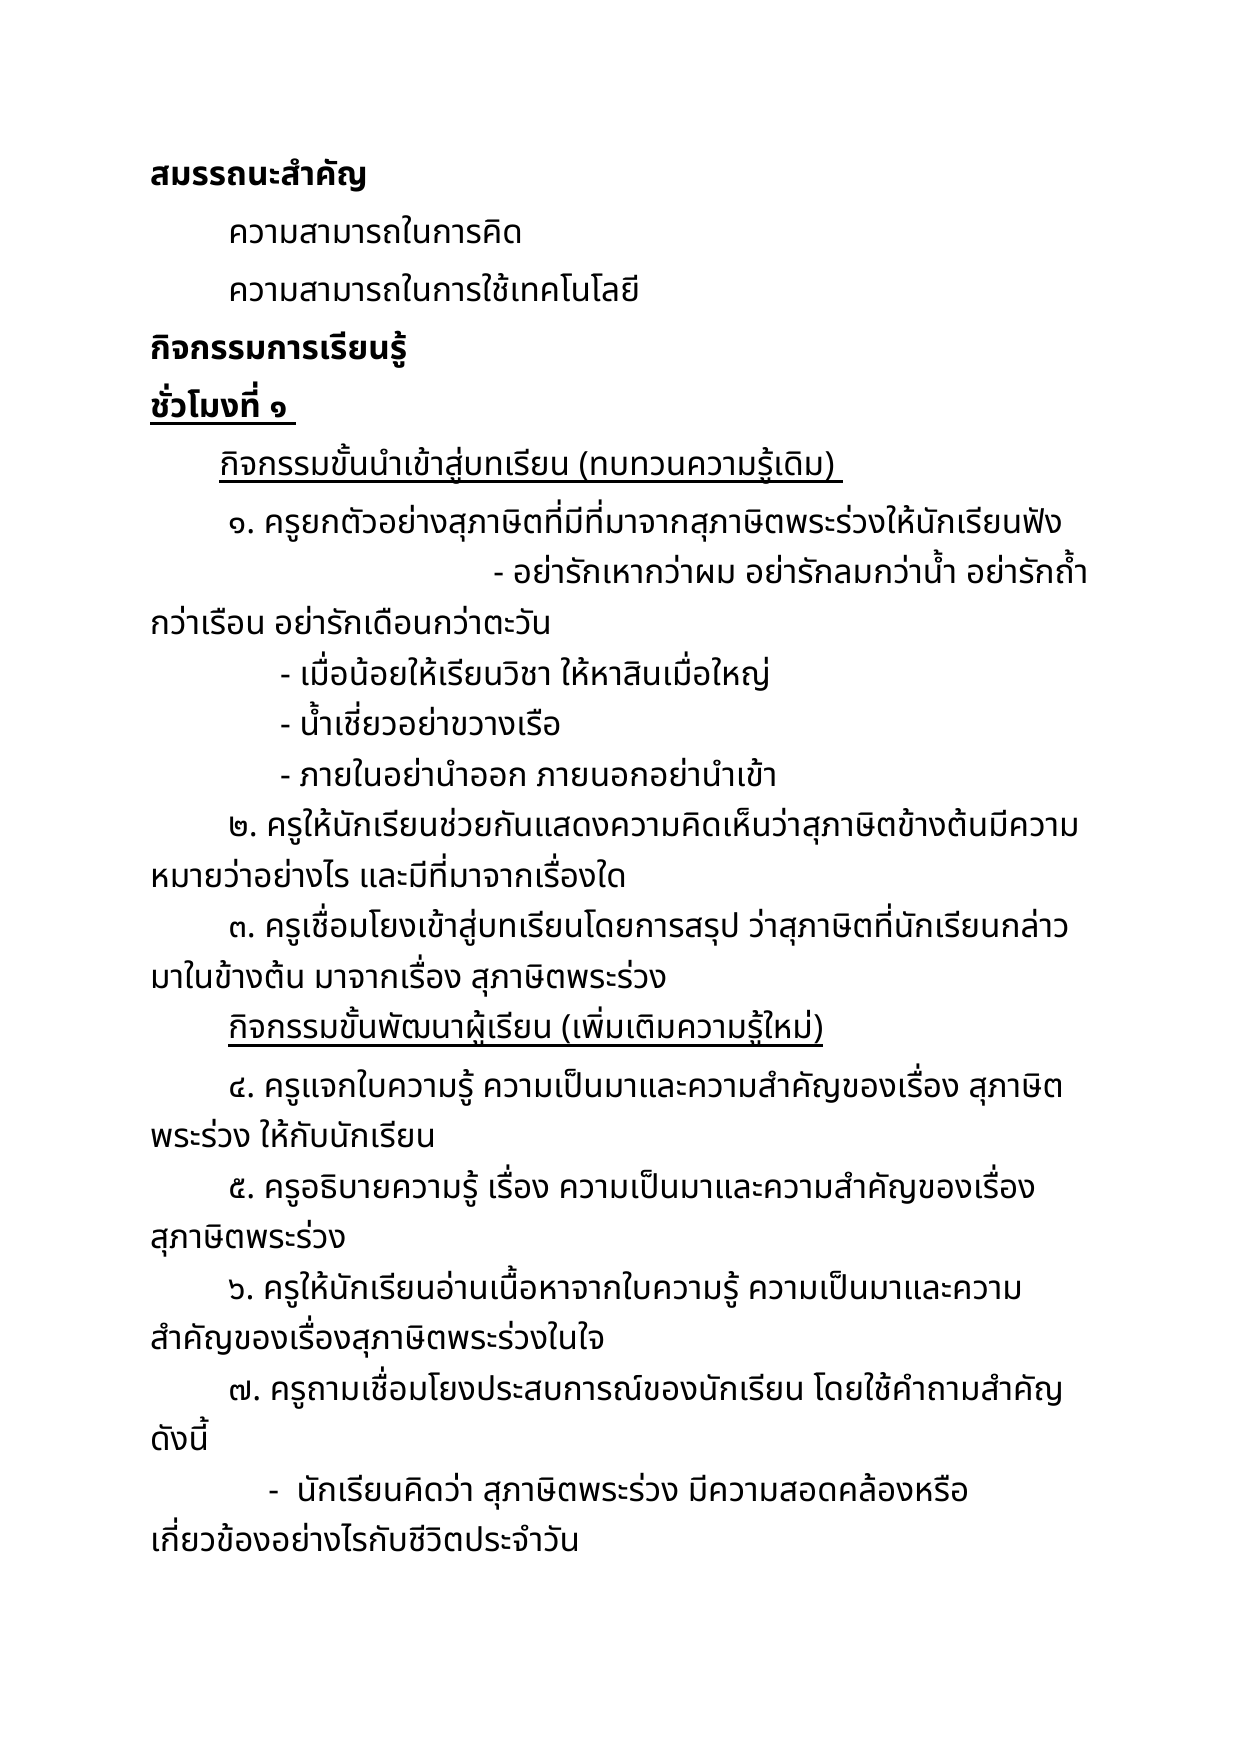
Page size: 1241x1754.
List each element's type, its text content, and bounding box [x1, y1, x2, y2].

text ๒. ครูให้นักเรียนช่วยกันแสดงความคิดเห็นว่าสุภาษิตข้างต้นมีความหมายว่าอย่างไร และมีที่มาจากเรื่องใด [150, 801, 1090, 902]
text ๔. ครูแจกใบความรู้ ความเป็นมาและความสำคัญของเรื่อง สุภาษิตพระร่วง ให้กับนักเรียน [150, 1061, 1090, 1162]
text - น้ำเชี่ยวอย่าขวางเรือ [150, 700, 1090, 751]
text ความสามารถในการใช้เทคโนโลยี [150, 266, 1090, 316]
text สมรรถนะสำคัญ [150, 150, 1090, 200]
text ๗. ครูถามเชื่อมโยงประสบการณ์ของนักเรียน โดยใช้คำถามสำคัญ ดังนี้ [150, 1364, 1090, 1466]
text - ภายในอย่านำออก ภายนอกอย่านำเข้า [150, 751, 1090, 801]
text ๓. ครูเชื่อมโยงเข้าสู่บทเรียนโดยการสรุป ว่าสุภาษิตที่นักเรียนกล่าวมาในข้างต้น มาจากเรื่อง สุภาษิตพระร่วง [150, 902, 1090, 1003]
text ชั่วโมงที่ ๑ [150, 382, 1090, 432]
text กิจกรรมขั้นนำเข้าสู่บทเรียน (ทบทวนความรู้เดิม) [150, 439, 1090, 490]
text ๕. ครูอธิบายความรู้ เรื่อง ความเป็นมาและความสำคัญของเรื่อง สุภาษิตพระร่วง [150, 1162, 1090, 1263]
text ความสามารถในการคิด [150, 208, 1090, 258]
text กิจกรรมขั้นพัฒนาผู้เรียน (เพิ่มเติมความรู้ใหม่) [150, 1003, 1090, 1054]
text ๖. ครูให้นักเรียนอ่านเนื้อหาจากใบความรู้ ความเป็นมาและความสำคัญของเรื่องสุภาษิตพระร่วงในใจ [150, 1263, 1090, 1364]
text - เมื่อน้อยให้เรียนวิชา ให้หาสินเมื่อใหญ่ [150, 649, 1090, 700]
text ๑. ครูยกตัวอย่างสุภาษิตที่มีที่มาจากสุภาษิตพระร่วงให้นักเรียนฟัง - อย่ารักเหากว่าผม อย่ารักลมกว่าน้ำ อย่ารักถ้ำกว่าเรือน อย่ารักเดือนกว่าตะวัน [150, 498, 1090, 649]
text - นักเรียนคิดว่า สุภาษิตพระร่วง มีความสอดคล้องหรือเกี่ยวข้องอย่างไรกับชีวิตประจำวัน [150, 1466, 1090, 1567]
text กิจกรรมการเรียนรู้ [150, 324, 1090, 374]
